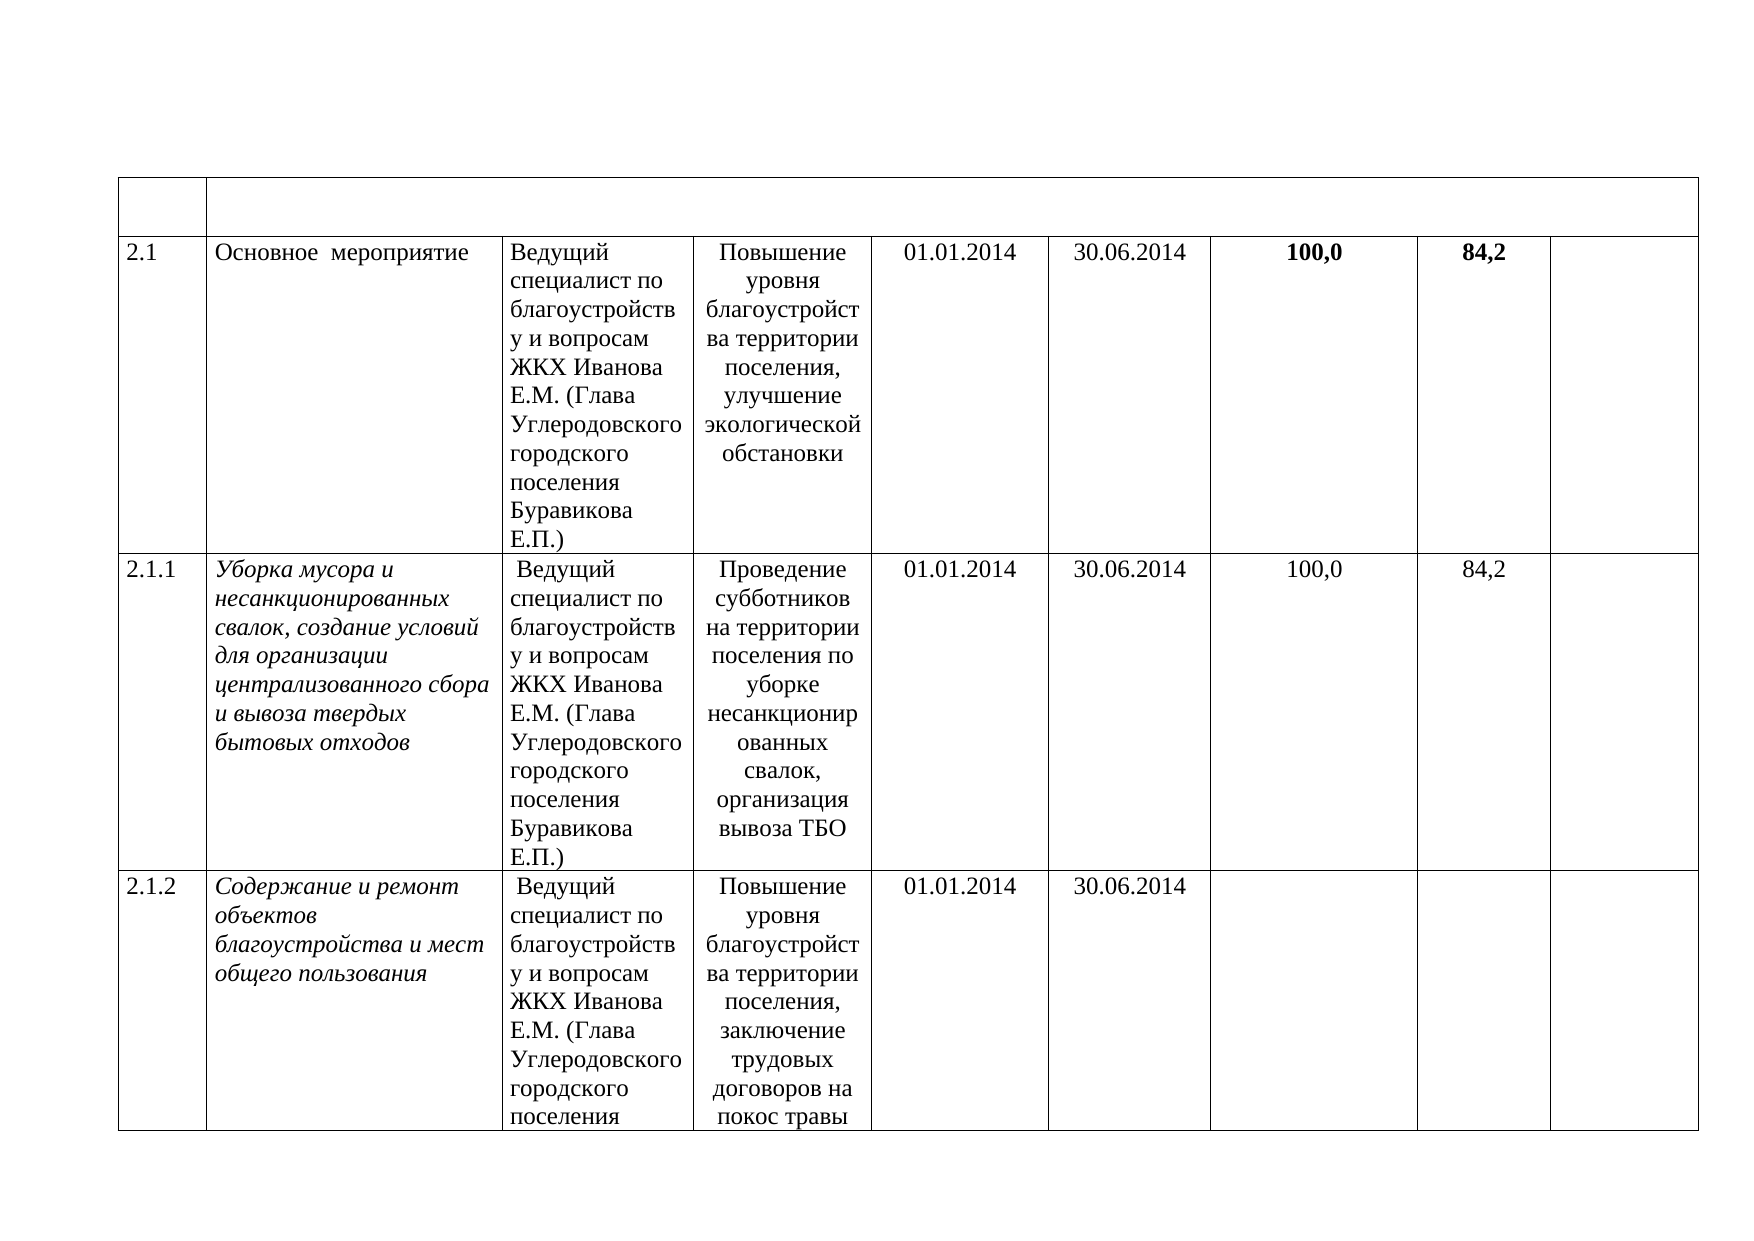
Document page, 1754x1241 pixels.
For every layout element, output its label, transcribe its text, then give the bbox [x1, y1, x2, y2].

table_cell [1211, 871, 1417, 1130]
table_cell Повышение уровня благоустройства территории поселения, улучшение экологической обстановки [694, 237, 871, 553]
table_cell 2.1.1 [119, 554, 206, 870]
table_cell [1418, 871, 1550, 1130]
table_cell 01.01.2014 [872, 871, 1048, 1130]
table_cell Основное мероприятие [207, 237, 502, 553]
table_cell 01.01.2014 [872, 554, 1048, 870]
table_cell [207, 178, 1698, 236]
table_cell Ведущий специалист по благоустройству и вопросам ЖКХ Иванова Е.М. (Глава Углеродовского городского поселения Буравикова Е.П.) [503, 554, 693, 870]
table_cell 2.1.2 [119, 871, 206, 1130]
table_cell 2 [119, 178, 206, 236]
table_cell [1551, 871, 1698, 1130]
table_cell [503, 237, 693, 553]
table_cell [694, 871, 871, 1130]
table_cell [503, 871, 693, 1130]
table_cell 84,2 [1418, 554, 1550, 870]
table_cell [1551, 554, 1698, 870]
table_cell 30.06.2014 [1049, 871, 1210, 1130]
table_cell 100,0 [1211, 237, 1417, 553]
table_cell 01.01.2014 [872, 237, 1048, 553]
table_cell [1551, 237, 1698, 553]
table_cell 100,0 [1211, 554, 1417, 870]
table_cell Проведение субботников на территории поселения по уборке несанкционированных свалок, организация вывоза ТБО [694, 554, 871, 870]
table_cell Уборка мусора и несанкционированных свалок, создание условий для организации централизованного сбора и вывоза твердых бытовых отходов [207, 554, 502, 870]
table_cell 30.06.2014 [1049, 554, 1210, 870]
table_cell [207, 871, 502, 1130]
table_cell 2.1 [119, 237, 206, 553]
table_cell 84,2 [1418, 237, 1550, 553]
table_cell 30.06.2014 [1049, 237, 1210, 553]
